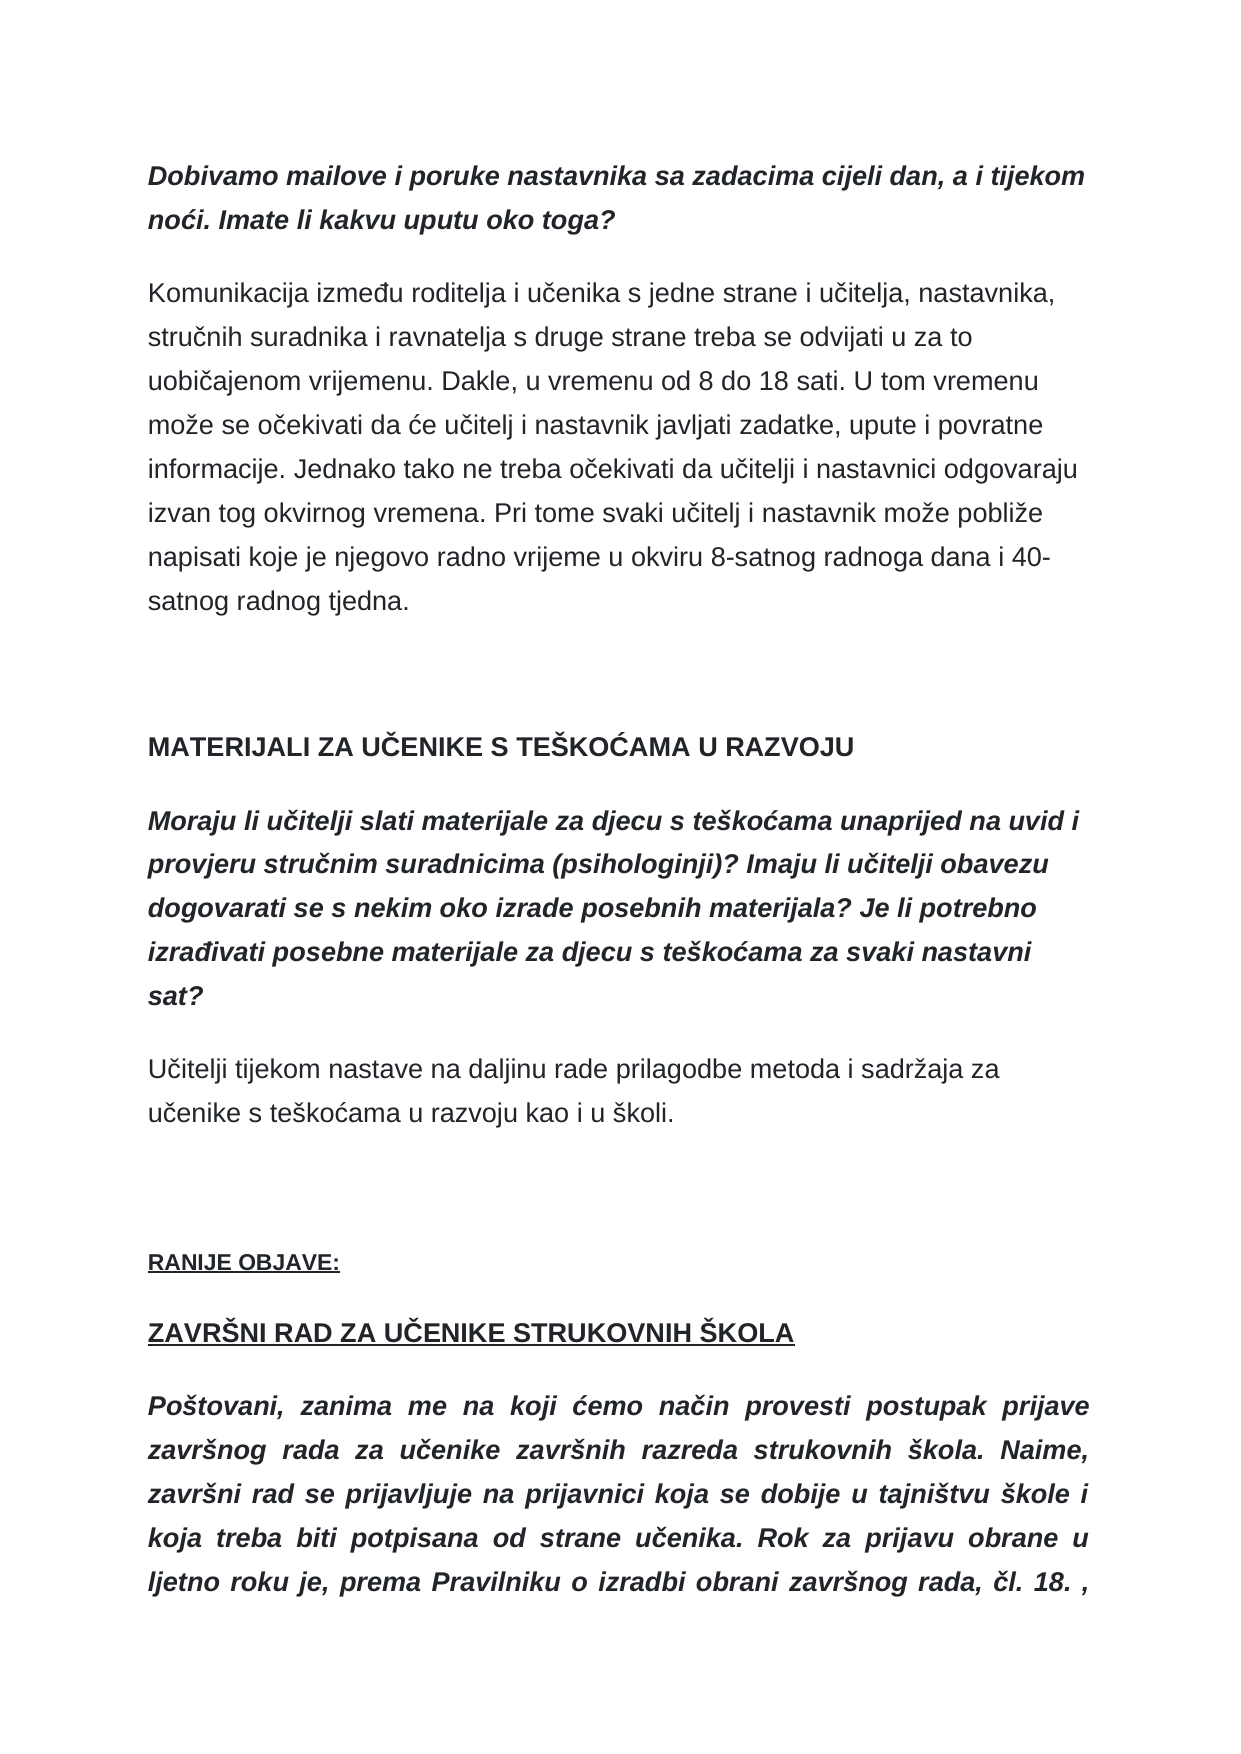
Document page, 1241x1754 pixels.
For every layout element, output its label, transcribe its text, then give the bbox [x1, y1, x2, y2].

text ZAVRŠNI RAD ZA UČENIKE STRUKOVNIH ŠKOLA [148, 1304, 1093, 1348]
text Moraju li učitelji slati materijale za djecu s teškoćama unaprijed na uvid i provjeru stručnim suradnicima (psihologinji)? Imaju li učitelji obavezu dogovarati se s nekim oko izrade posebnih materijala? Je li potrebno izrađivati posebne materijale za djecu s teškoćama za svaki nastavni sat? [148, 792, 1093, 1012]
text Komunikacija između roditelja i učenika s jedne strane i učitelja, nastavnika, stručnih suradnika i ravnatelja s druge strane treba se odvijati u za to uobičajenom vrijemenu. Dakle, u vremenu od 8 do 18 sati. U tom vremenu može se očekivati da će učitelj i nastavnik javljati zadatke, upute i povratne informacije. Jednako tako ne treba očekivati da učitelji i nastavnici odgovaraju izvan tog okvirnog vremena. Pri tome svaki učitelj i nastavnik može pobliže napisati koje je njegovo radno vrijeme u okviru 8-satnog radnoga dana i 40-satnog radnog tjedna. [148, 265, 1093, 616]
text MATERIJALI ZA UČENIKE S TEŠKOĆAMA U RAZVOJU [148, 719, 1093, 763]
text Dobivamo mailove i poruke nastavnika sa zadacima cijeli dan, a i tijekom noći. Imate li kakvu uputu oko toga? [148, 148, 1093, 236]
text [148, 1377, 1093, 1597]
text Učitelji tijekom nastave na daljinu rade prilagodbe metoda i sadržaja za učenike s teškoćama u razvoju kao i u školi. [148, 1041, 1093, 1129]
text RANIJE OBJAVE: [148, 1231, 1093, 1275]
